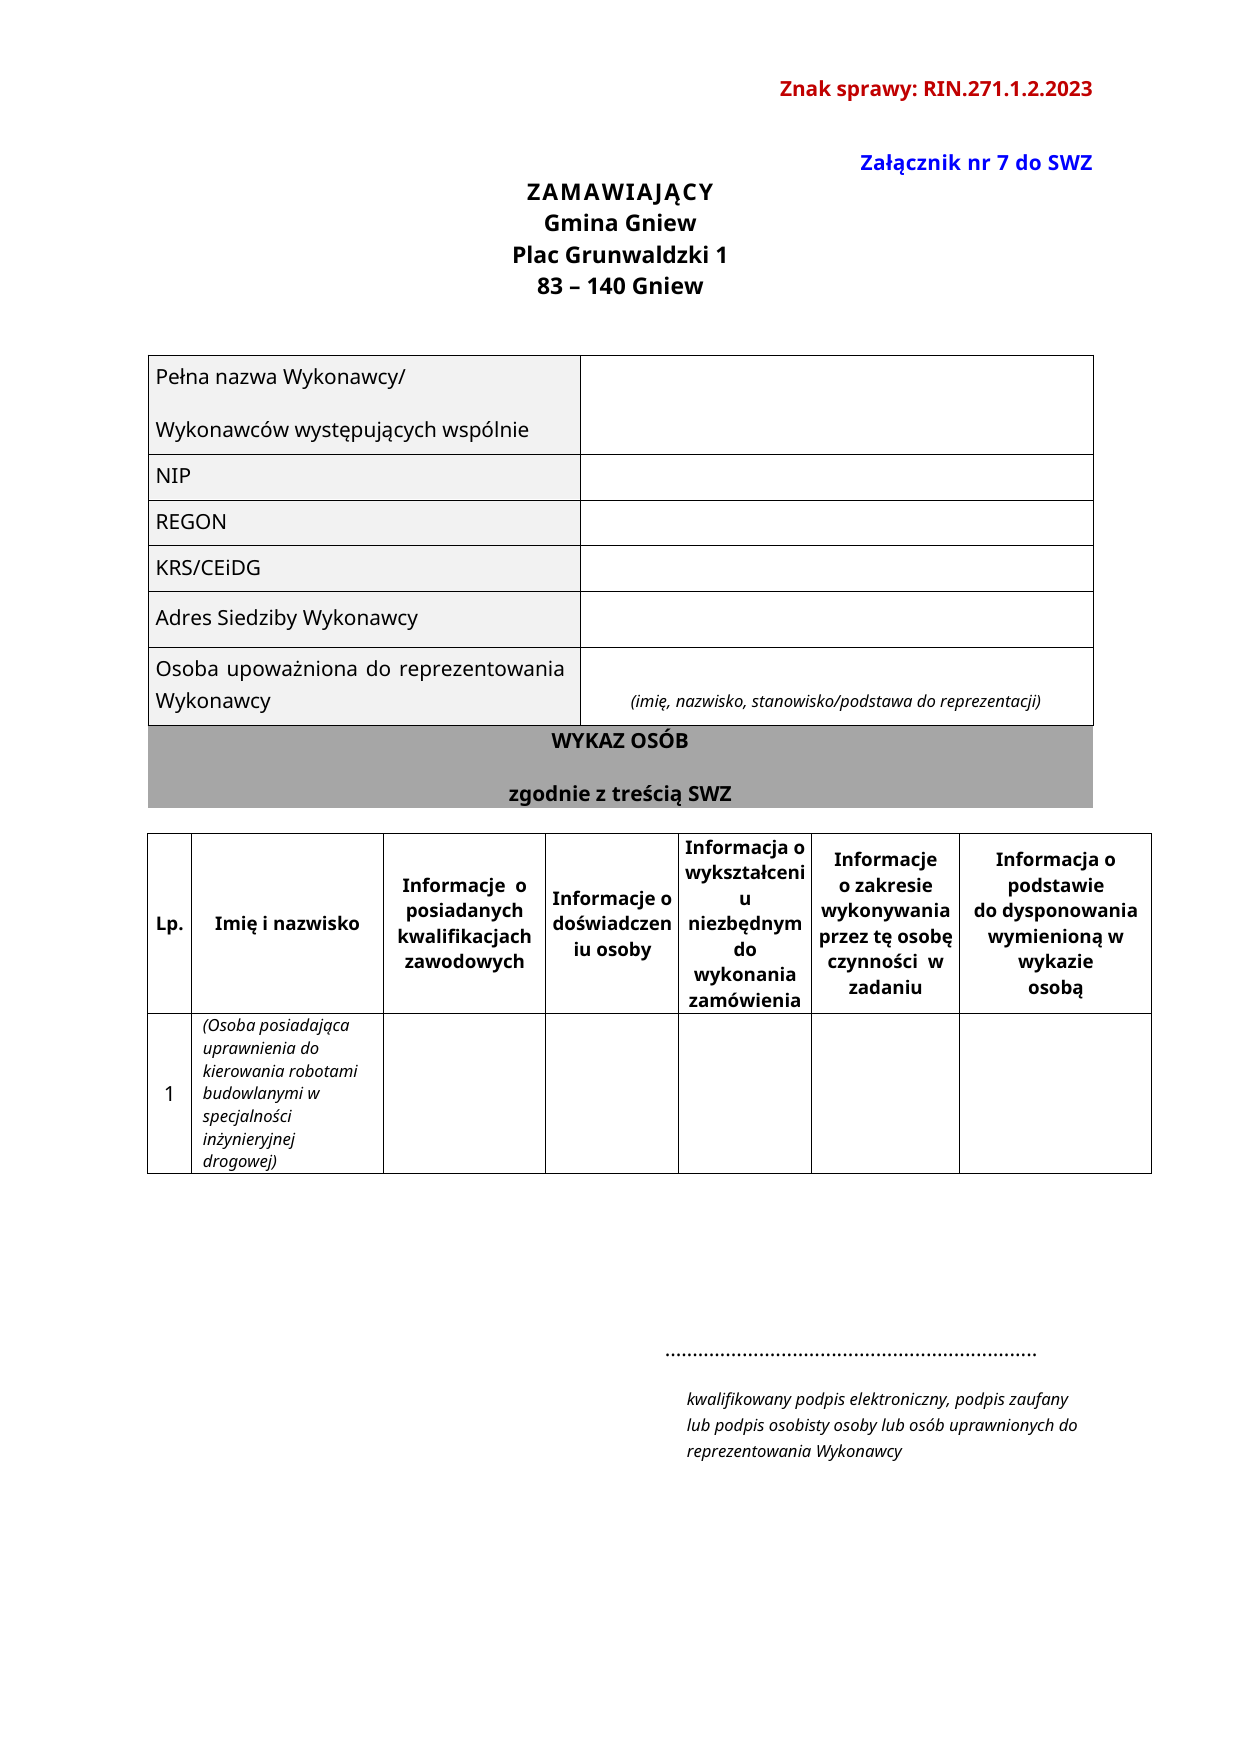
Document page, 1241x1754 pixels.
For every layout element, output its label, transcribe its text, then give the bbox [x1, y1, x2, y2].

table_cell [384, 1014, 545, 1173]
table_header Imię i nazwisko [192, 834, 383, 1013]
table_header Pełna nazwa Wykonawcy/ Wykonawców występujących wspólnie [149, 356, 580, 454]
table_cell [679, 1014, 811, 1173]
table_cell Adres Siedziby Wykonawcy [149, 592, 580, 647]
table_cell REGON [149, 501, 580, 545]
table_cell [581, 501, 1093, 545]
table_cell KRS/CEiDG [149, 546, 580, 591]
text Gmina Gniew [148, 207, 1093, 238]
text zgodnie z treścią SWZ [148, 779, 1093, 808]
text Załącznik nr 7 do SWZ [148, 148, 1093, 176]
text ..………........................................................ [664, 1334, 1093, 1362]
table_cell [960, 1014, 1151, 1173]
table_header Informacja o podstawie do dysponowania wymienioną w wykazie osobą [960, 834, 1151, 1013]
text ZAMAWIAJĄCY [148, 176, 1093, 207]
text WYKAZ OSÓB [148, 726, 1093, 754]
table_header Informacja o wykształceniu niezbędnym do wykonania zamówienia [679, 834, 811, 1013]
table_cell (imię, nazwisko, stanowisko/podstawa do reprezentacji) [581, 648, 1093, 725]
table_cell [546, 1014, 678, 1173]
table_cell [581, 455, 1093, 499]
table_header Lp. [148, 834, 191, 1013]
table_cell [581, 546, 1093, 591]
text Plac Grunwaldzki 1 [148, 238, 1093, 270]
table_header Informacje o zakresie wykonywania przez tę osobę czynności w zadaniu [812, 834, 959, 1013]
table_cell NIP [149, 455, 580, 499]
text 83 – 140 Gniew [148, 270, 1093, 301]
table_cell 1 [148, 1014, 191, 1173]
table_header Informacje o doświadczeniu osoby [546, 834, 678, 1013]
table_header Informacje o posiadanych kwalifikacjach zawodowych [384, 834, 545, 1013]
table_cell Osoba upoważniona do reprezentowania Wykonawcy [149, 648, 580, 725]
table_cell [581, 592, 1093, 647]
text kwalifikowany podpis elektroniczny, podpis zaufany lub podpis osobisty osoby lub osób uprawnionych do reprezentowania Wykonawcy [687, 1387, 1093, 1462]
table_cell (Osoba posiadająca uprawnienia do kierowania robotami budowlanymi w specjalności inżynieryjnej drogowej) [192, 1014, 383, 1173]
table_header [581, 356, 1093, 454]
table_cell [812, 1014, 959, 1173]
